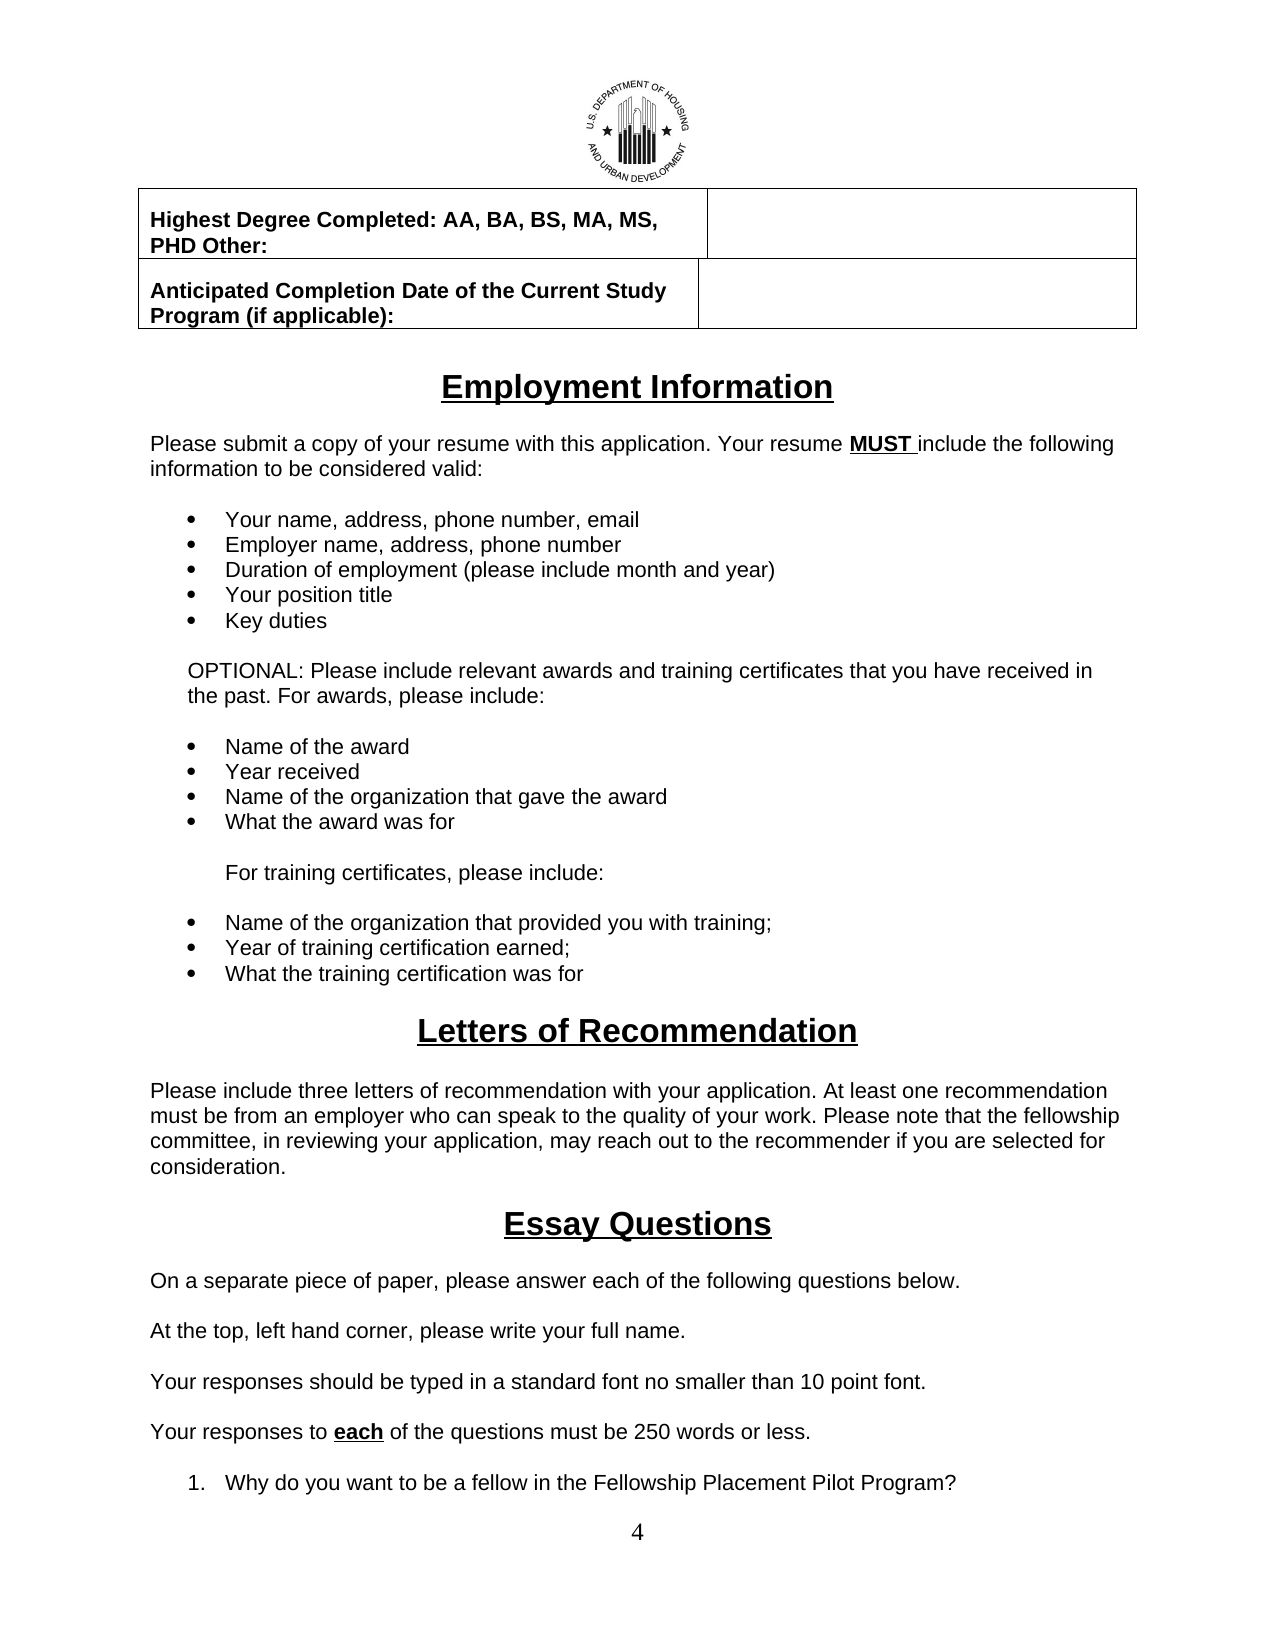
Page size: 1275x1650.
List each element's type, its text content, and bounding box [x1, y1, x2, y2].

text At the top, left hand corner, please write your full name. [150, 1318, 1125, 1343]
list For training certificates, please include: [225, 859, 1125, 885]
subtitle Employment Information [150, 367, 1125, 406]
picture [581, 75, 694, 188]
table_cell Highest Degree Completed: AA, BA, BS, MA, MS, PHD Other: [139, 189, 707, 258]
table_cell [699, 259, 1136, 328]
list What the training certification was for [187, 960, 1125, 986]
table_cell Anticipated Completion Date of the Current Study Program (if applicable): [139, 259, 698, 328]
text OPTIONAL: Please include relevant awards and training certificates that you have received in the past. For awards, please include: [187, 658, 1125, 708]
list Why do you want to be a fellow in the Fellowship Placement Pilot Program? [187, 1469, 1125, 1494]
table_cell [708, 189, 1136, 258]
subtitle Letters of Recommendation [150, 1011, 1125, 1049]
text Please submit a copy of your resume with this application. Your resume MUST include the following information to be considered valid: [150, 431, 1125, 481]
list Name of the organization that provided you with training; [187, 910, 1125, 935]
list What the award was for [187, 809, 1125, 834]
list Key duties [187, 607, 1125, 633]
list Your name, address, phone number, email [187, 507, 1125, 532]
list Year of training certification earned; [187, 935, 1125, 960]
list Duration of employment (please include month and year) [187, 557, 1125, 582]
list Name of the award [187, 733, 1125, 759]
list Name of the organization that gave the award [187, 784, 1125, 809]
list Employer name, address, phone number [187, 532, 1125, 557]
list Year received [187, 759, 1125, 784]
text Your responses should be typed in a standard font no smaller than 10 point font. [150, 1368, 1125, 1394]
list Your position title [187, 582, 1125, 607]
text Please include three letters of recommendation with your application. At least one recommendation must be from an employer who can speak to the quality of your work. Please note that the fellowship committee, in reviewing your application, may reach out to the recommender if you are selected for consideration. [150, 1078, 1125, 1179]
text Your responses to each of the questions must be 250 words or less. [150, 1419, 1125, 1444]
subtitle Essay Questions [150, 1204, 1125, 1242]
text On a separate piece of paper, please answer each of the following questions below. [150, 1268, 1125, 1293]
